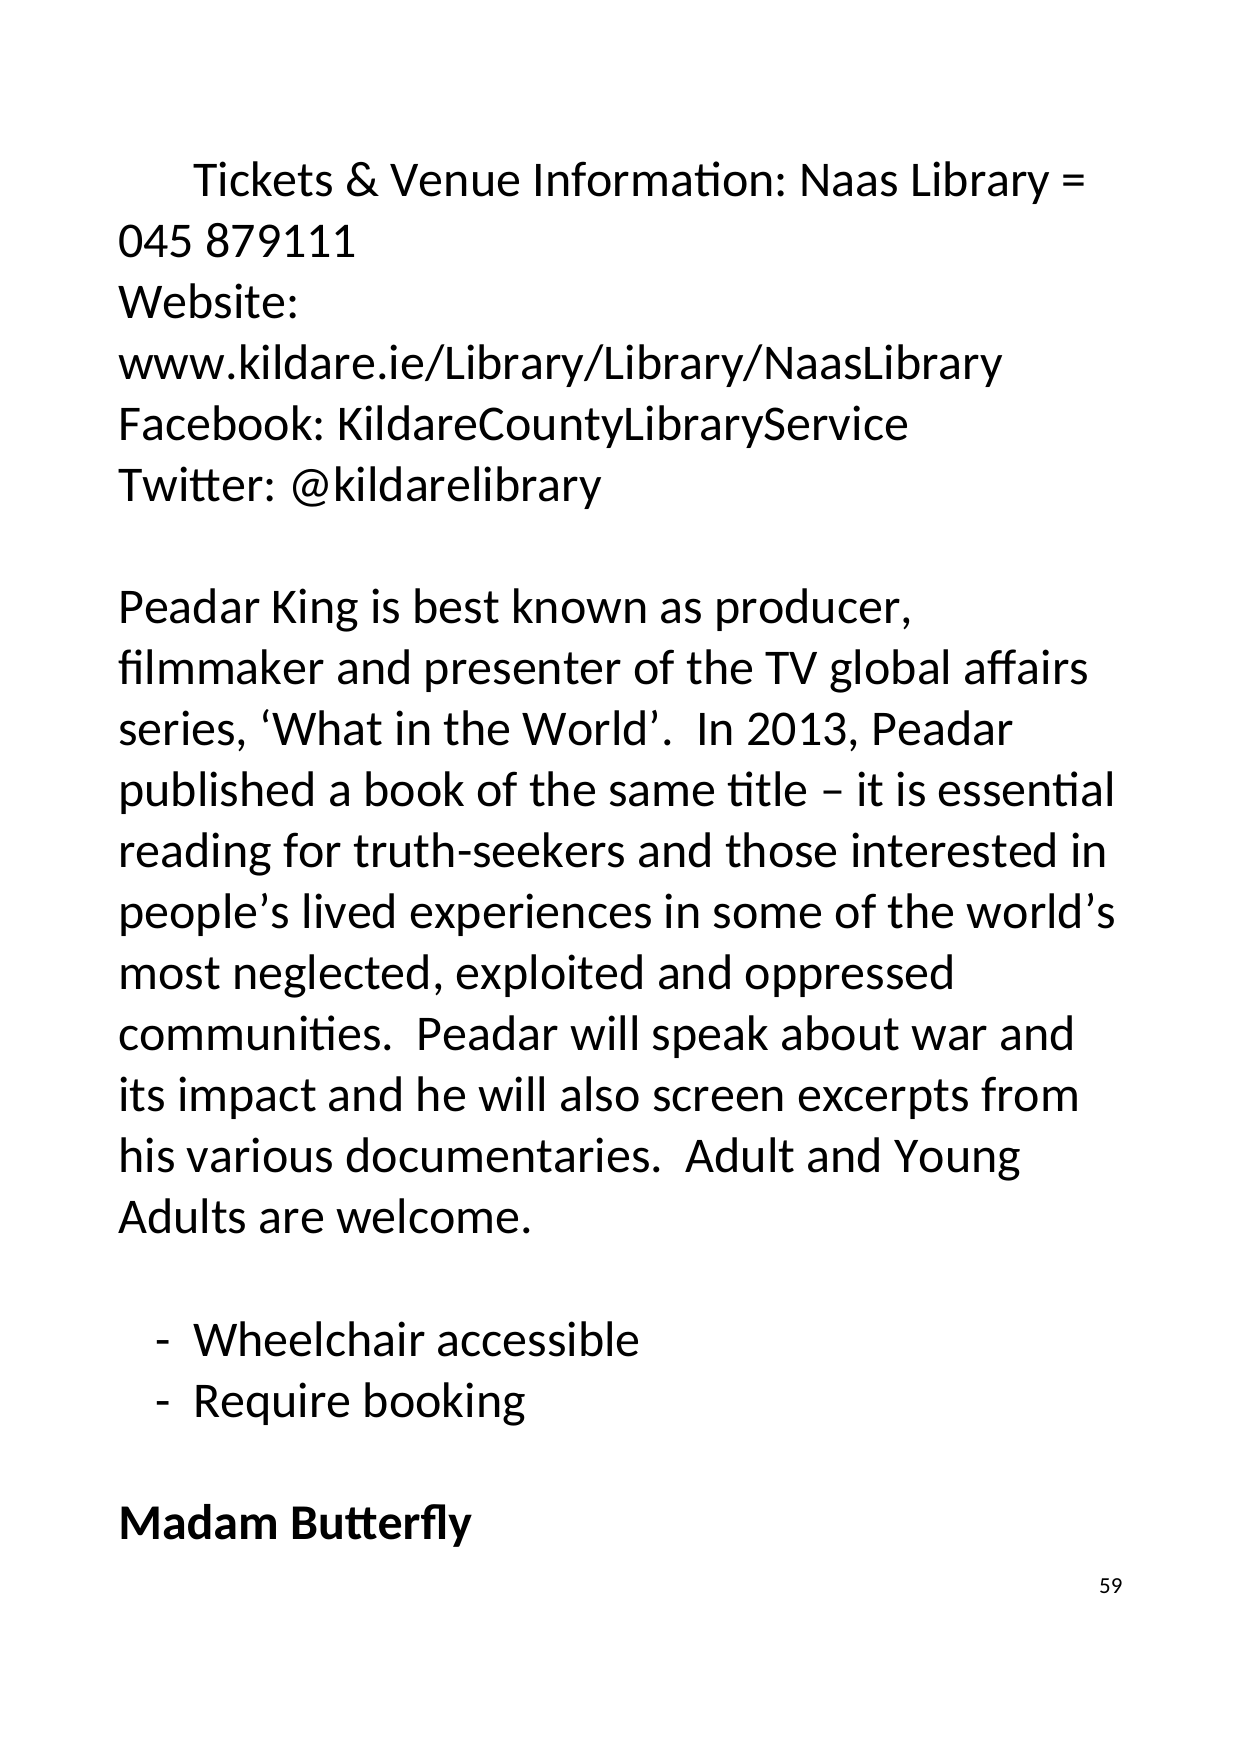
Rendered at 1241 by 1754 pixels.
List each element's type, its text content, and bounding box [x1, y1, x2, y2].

text Twitter: @kildarelibrary [118, 453, 1122, 514]
list Require booking [156, 1368, 1122, 1429]
text Website: www.kildare.ie/Library/Library/NaasLibrary [118, 270, 1122, 392]
text Tickets & Venue Information: Naas Library = 045 879111 [118, 148, 1122, 270]
list Wheelchair accessible [156, 1307, 1122, 1368]
text Facebook: KildareCountyLibraryService [118, 392, 1122, 453]
text Madam Butterfly [118, 1491, 1122, 1552]
text Peadar King is best known as producer, filmmaker and presenter of the TV global affairs series, ‘What in the World’. In 2013, Peadar published a book of the same title – it is essential reading for truth-seekers and those interested in people’s lived experiences in some of the world’s most neglected, exploited and oppressed communities. Peadar will speak about war and its impact and he will also screen excerpts from his various documentaries. Adult and Young Adults are welcome. [118, 575, 1122, 1246]
